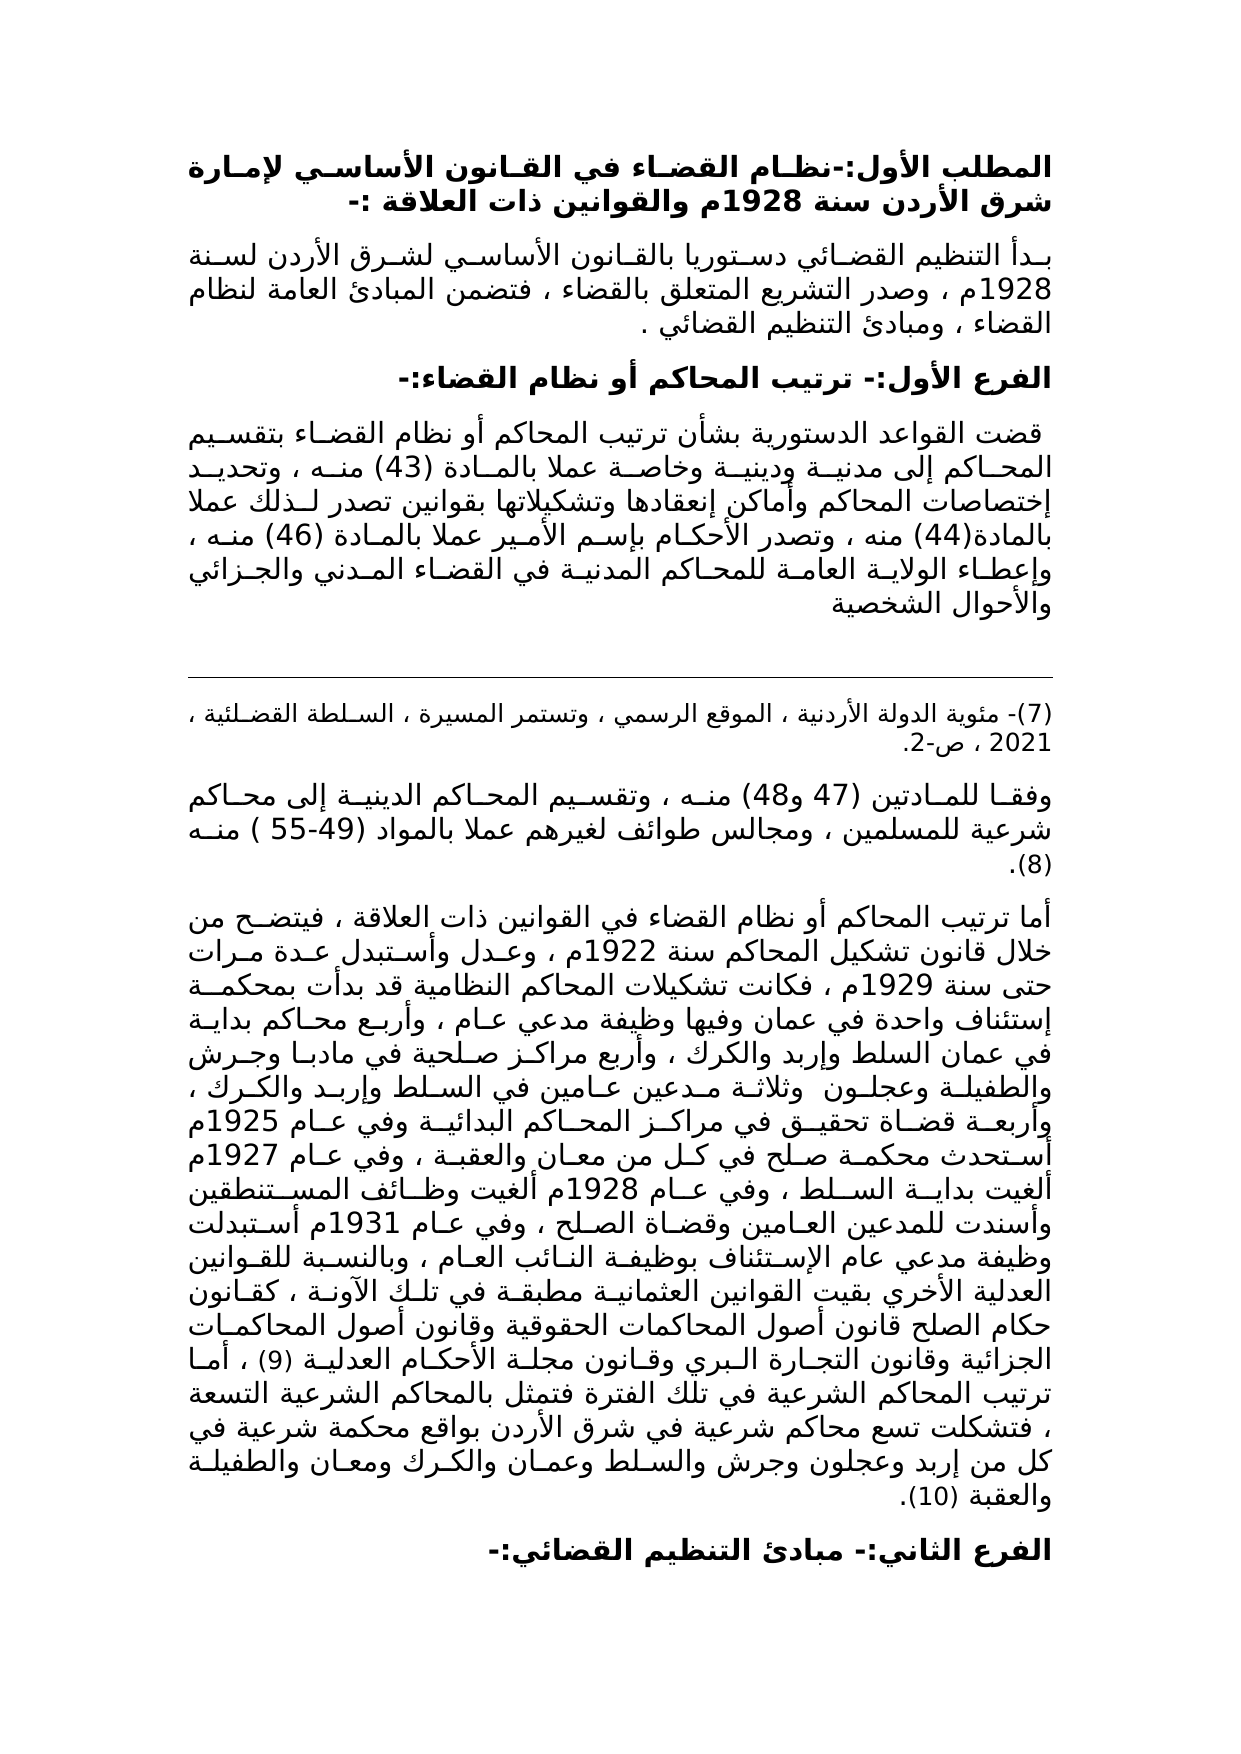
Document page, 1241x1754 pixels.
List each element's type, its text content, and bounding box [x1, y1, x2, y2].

text قضت القواعد الدستورية بشأن ترتيب المحاكم أو نظام القضاء بتقسيم المحاكم إلى مدنية ودينية وخاصة عملا بالمادة (43) منه ، وتحديد إختصاصات المحاكم وأماكن إنعقادها وتشكيلاتها بقوانين تصدر لذلك عملا بالمادة(44) منه ، وتصدر الأحكام بإسم الأمير عملا بالمادة (46) منه ، وإعطاء الولاية العامة للمحاكم المدنية في القضاء المدني والجزائي والأحوال الشخصية [187, 416, 1053, 620]
text أما ترتيب المحاكم أو نظام القضاء في القوانين ذات العلاقة ، فيتضح من خلال قانون تشكيل المحاكم سنة 1922م ، وعدل وأستبدل عدة مرات حتى سنة 1929م ، فكانت تشكيلات المحاكم النظامية قد بدأت بمحكمة إستئناف واحدة في عمان وفيها وظيفة مدعي عام ، وأربع محاكم بداية في عمان السلط وإربد والكرك ، وأربع مراكز صلحية في مادبا وجرش والطفيلة وعجلون وثلاثة مدعين عامين في السلط وإربد والكرك ، وأربعة قضاة تحقيق في مراكز المحاكم البدائية وفي عام 1925م أستحدث محكمة صلح في كل من معان والعقبة ، وفي عام 1927م ألغيت بداية السلط ، وفي عام 1928م ألغيت وظائف المستنطقين وأسندت للمدعين العامين وقضاة الصلح ، وفي عام 1931م أستبدلت وظيفة مدعي عام الإستئناف بوظيفة النائب العام ، وبالنسبة للقوانين العدلية الأخري بقيت القوانين العثمانية مطبقة في تلك الآونة ، كقانون حكام الصلح قانون أصول المحاكمات الحقوقية وقانون أصول المحاكمات الجزائية وقانون التجارة البري وقانون مجلة الأحكام العدلية (9) ، أما ترتيب المحاكم الشرعية في تلك الفترة فتمثل بالمحاكم الشرعية التسعة ، فتشكلت تسع محاكم شرعية في شرق الأردن بواقع محكمة شرعية في كل من إربد وعجلون وجرش والسلط وعمان والكرك ومعان والطفيلة والعقبة (10). [187, 901, 1053, 1512]
text المطلب الأول:-نظام القضاء في القانون الأساسي لإمارة شرق الأردن سنة 1928م والقوانين ذات العلاقة :- [187, 150, 1053, 218]
text وفقا للمادتين (47 و48) منه ، وتقسيم المحاكم الدينية إلى محاكم شرعية للمسلمين ، ومجالس طوائف لغيرهم عملا بالمواد (49-55 ) منه (8). [187, 778, 1053, 880]
text الفرع الثاني:- مبادئ التنظيم القضائي:- [187, 1533, 1053, 1567]
text (7)- مئوية الدولة الأردنية ، الموقع الرسمي ، وتستمر المسيرة ، السلطة القضلئية ، 2021 ، ص-2. [187, 699, 1053, 757]
text الفرع الأول:- ترتيب المحاكم أو نظام القضاء:- [187, 361, 1053, 395]
text بدأ التنظيم القضائي دستوريا بالقانون الأساسي لشرق الأردن لسنة 1928م ، وصدر التشريع المتعلق بالقضاء ، فتضمن المبادئ العامة لنظام القضاء ، ومبادئ التنظيم القضائي . [187, 239, 1053, 341]
